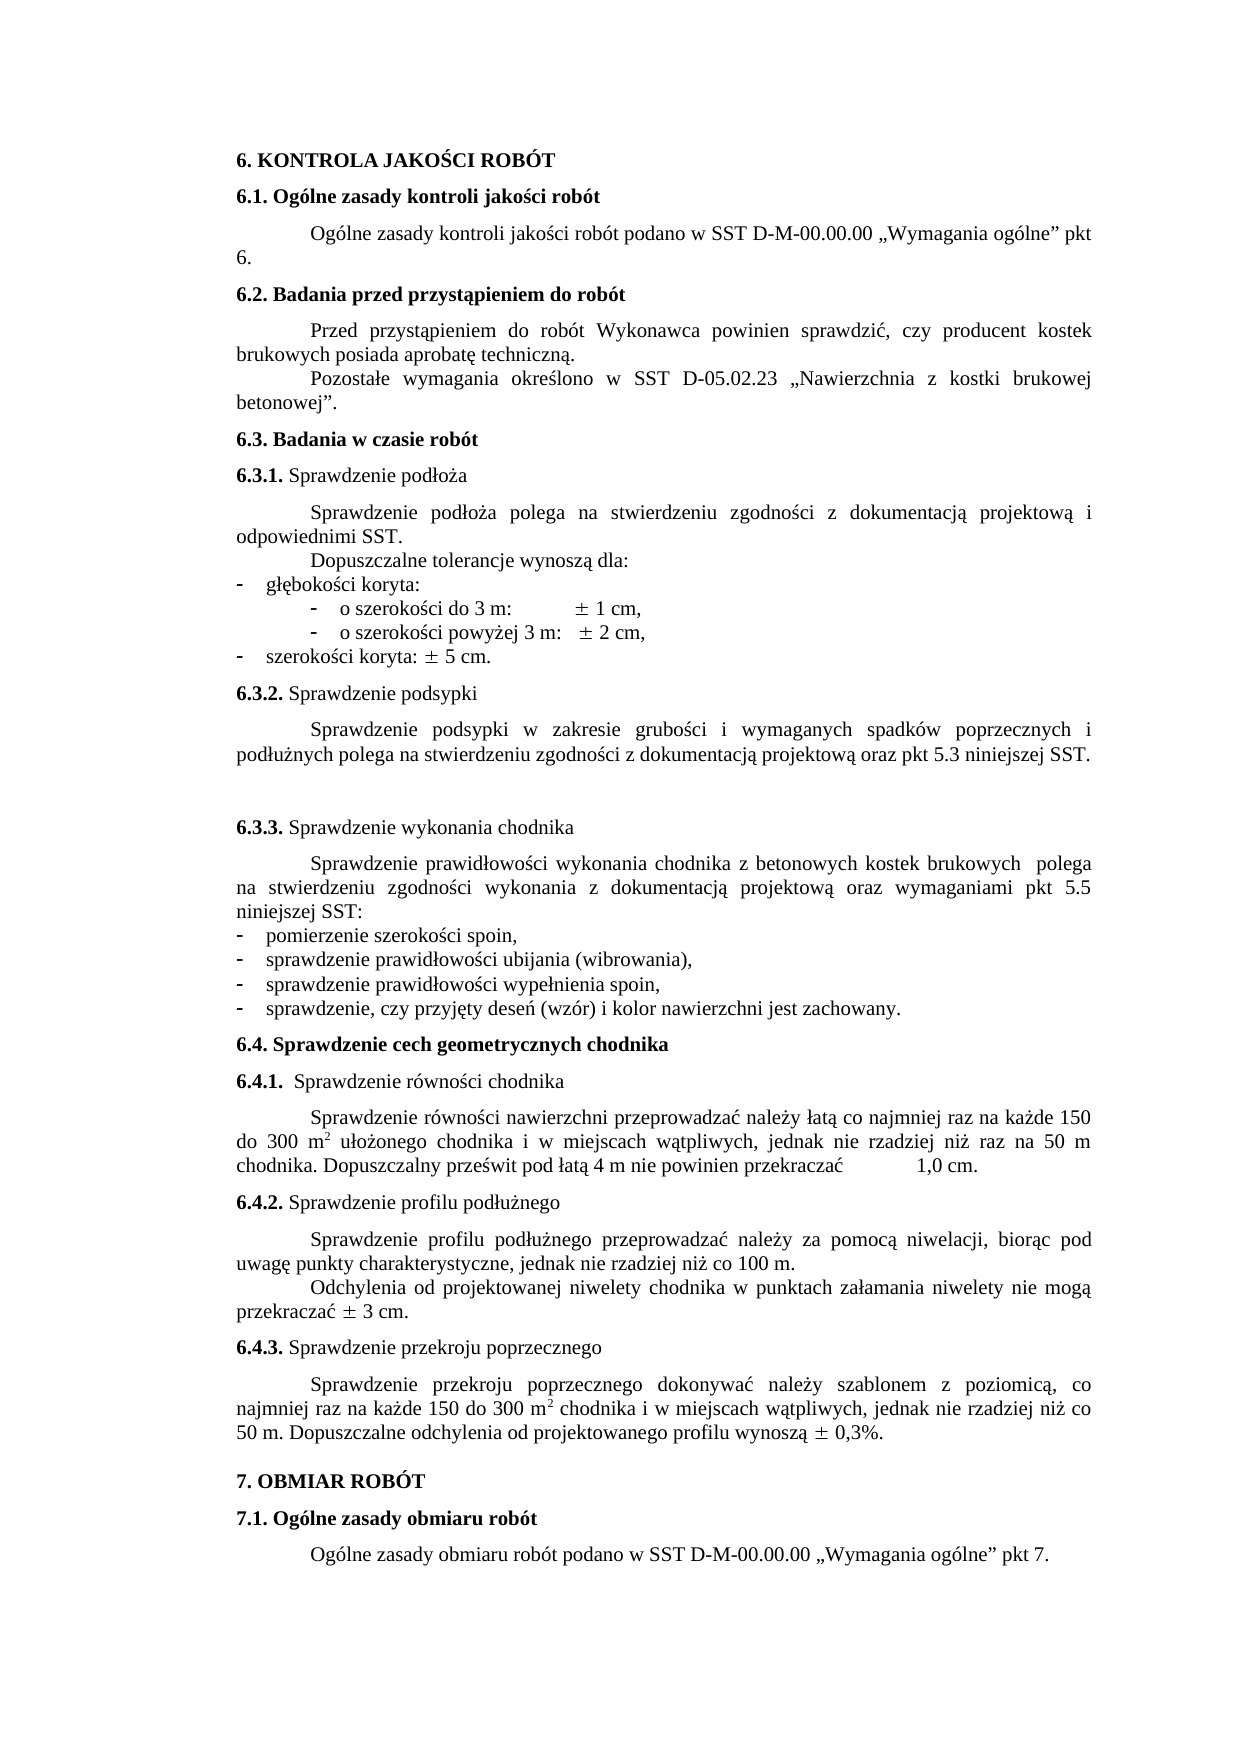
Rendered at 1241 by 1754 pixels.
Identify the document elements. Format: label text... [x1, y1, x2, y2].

list Pozostałe wymagania określono w SST D-05.02.23 „Nawierzchnia z kostki brukowej betonowej”. [236, 366, 1092, 414]
list 6.4.1. Sprawdzenie równości chodnika [236, 1069, 1092, 1093]
list 6.4.3. Sprawdzenie przekroju poprzecznego [236, 1335, 1092, 1359]
list Sprawdzenie podsypki w zakresie grubości i wymaganych spadków poprzecznych i podłużnych polega na stwierdzeniu zgodności z dokumentacją projektową oraz pkt 5.3 niniejszej SST. [236, 717, 1092, 766]
list Sprawdzenie prawidłowości wykonania chodnika z betonowych kostek brukowych polega na stwierdzeniu zgodności wykonania z dokumentacją projektową oraz wymaganiami pkt 5.5 niniejszej SST: [236, 851, 1092, 923]
list 6.3.3. Sprawdzenie wykonania chodnika [236, 814, 1092, 839]
list Sprawdzenie równości nawierzchni przeprowadzać należy łatą co najmniej raz na każde 150 do ułożonego chodnika i w miejscach wątpliwych, jednak nie rzadziej niż raz na chodnika. Dopuszczalny prześwit pod łatą nie powinien przekraczać . [236, 1105, 1092, 1177]
list o szerokości do 3 m: , [310, 596, 1092, 620]
list Przed przystąpieniem do robót Wykonawca powinien sprawdzić, czy producent kostek brukowych posiada aprobatę techniczną. [236, 318, 1092, 366]
list Ogólne zasady obmiaru robót podano w SST D-M-00.00.00 „Wymagania ogólne” pkt 7. [236, 1542, 1092, 1566]
list szerokości koryta: . [236, 644, 1092, 668]
list Dopuszczalne tolerancje wynoszą dla: [236, 548, 1092, 572]
subtitle 6.4. Sprawdzenie cech geometrycznych chodnika [236, 1032, 1092, 1056]
list Sprawdzenie przekroju poprzecznego dokonywać należy szablonem z poziomicą, co najmniej raz na każde 150 do chodnika i w miejscach wątpliwych, jednak nie rzadziej niż co . Dopuszczalne odchylenia od projektowanego profilu wynoszą 0,3%. [236, 1372, 1092, 1444]
list sprawdzenie prawidłowości ubijania (wibrowania), [236, 947, 1092, 971]
list Sprawdzenie profilu podłużnego przeprowadzać należy za pomocą niwelacji, biorąc pod uwagę punkty charakterystyczne, jednak nie rzadziej niż co . [236, 1226, 1092, 1274]
subtitle 6.1. Ogólne zasady kontroli jakości robót [236, 184, 1092, 208]
subtitle 6. kontrola jakości robót [236, 148, 1092, 172]
list Odchylenia od projektowanej niwelety chodnika w punktach załamania niwelety nie mogą przekraczać . [236, 1274, 1092, 1323]
subtitle 7.1. Ogólne zasady obmiaru robót [236, 1506, 1092, 1529]
list 6.3.1. Sprawdzenie podłoża [236, 463, 1092, 487]
list 6.3.2. Sprawdzenie podsypki [236, 681, 1092, 705]
list 6.3. Badania w czasie robót [236, 427, 1092, 451]
list głębokości koryta: [236, 572, 1092, 596]
list Ogólne zasady kontroli jakości robót podano w SST D-M-00.00.00 „Wymagania ogólne” pkt 6. [236, 221, 1092, 269]
list 6.4.2. Sprawdzenie profilu podłużnego [236, 1190, 1092, 1214]
list sprawdzenie, czy przyjęty deseń (wzór) i kolor nawierzchni jest zachowany. [236, 996, 1092, 1019]
list pomierzenie szerokości spoin, [236, 923, 1092, 947]
subtitle 7. OBMIAR ROBÓT [236, 1469, 1092, 1493]
list o szerokości powyżej 3 m: , [310, 620, 1092, 644]
list Sprawdzenie podłoża polega na stwierdzeniu zgodności z dokumentacją projektową i odpowiednimi SST. [236, 500, 1092, 548]
list sprawdzenie prawidłowości wypełnienia spoin, [236, 971, 1092, 996]
subtitle 6.2. Badania przed przystąpieniem do robót [236, 281, 1092, 306]
